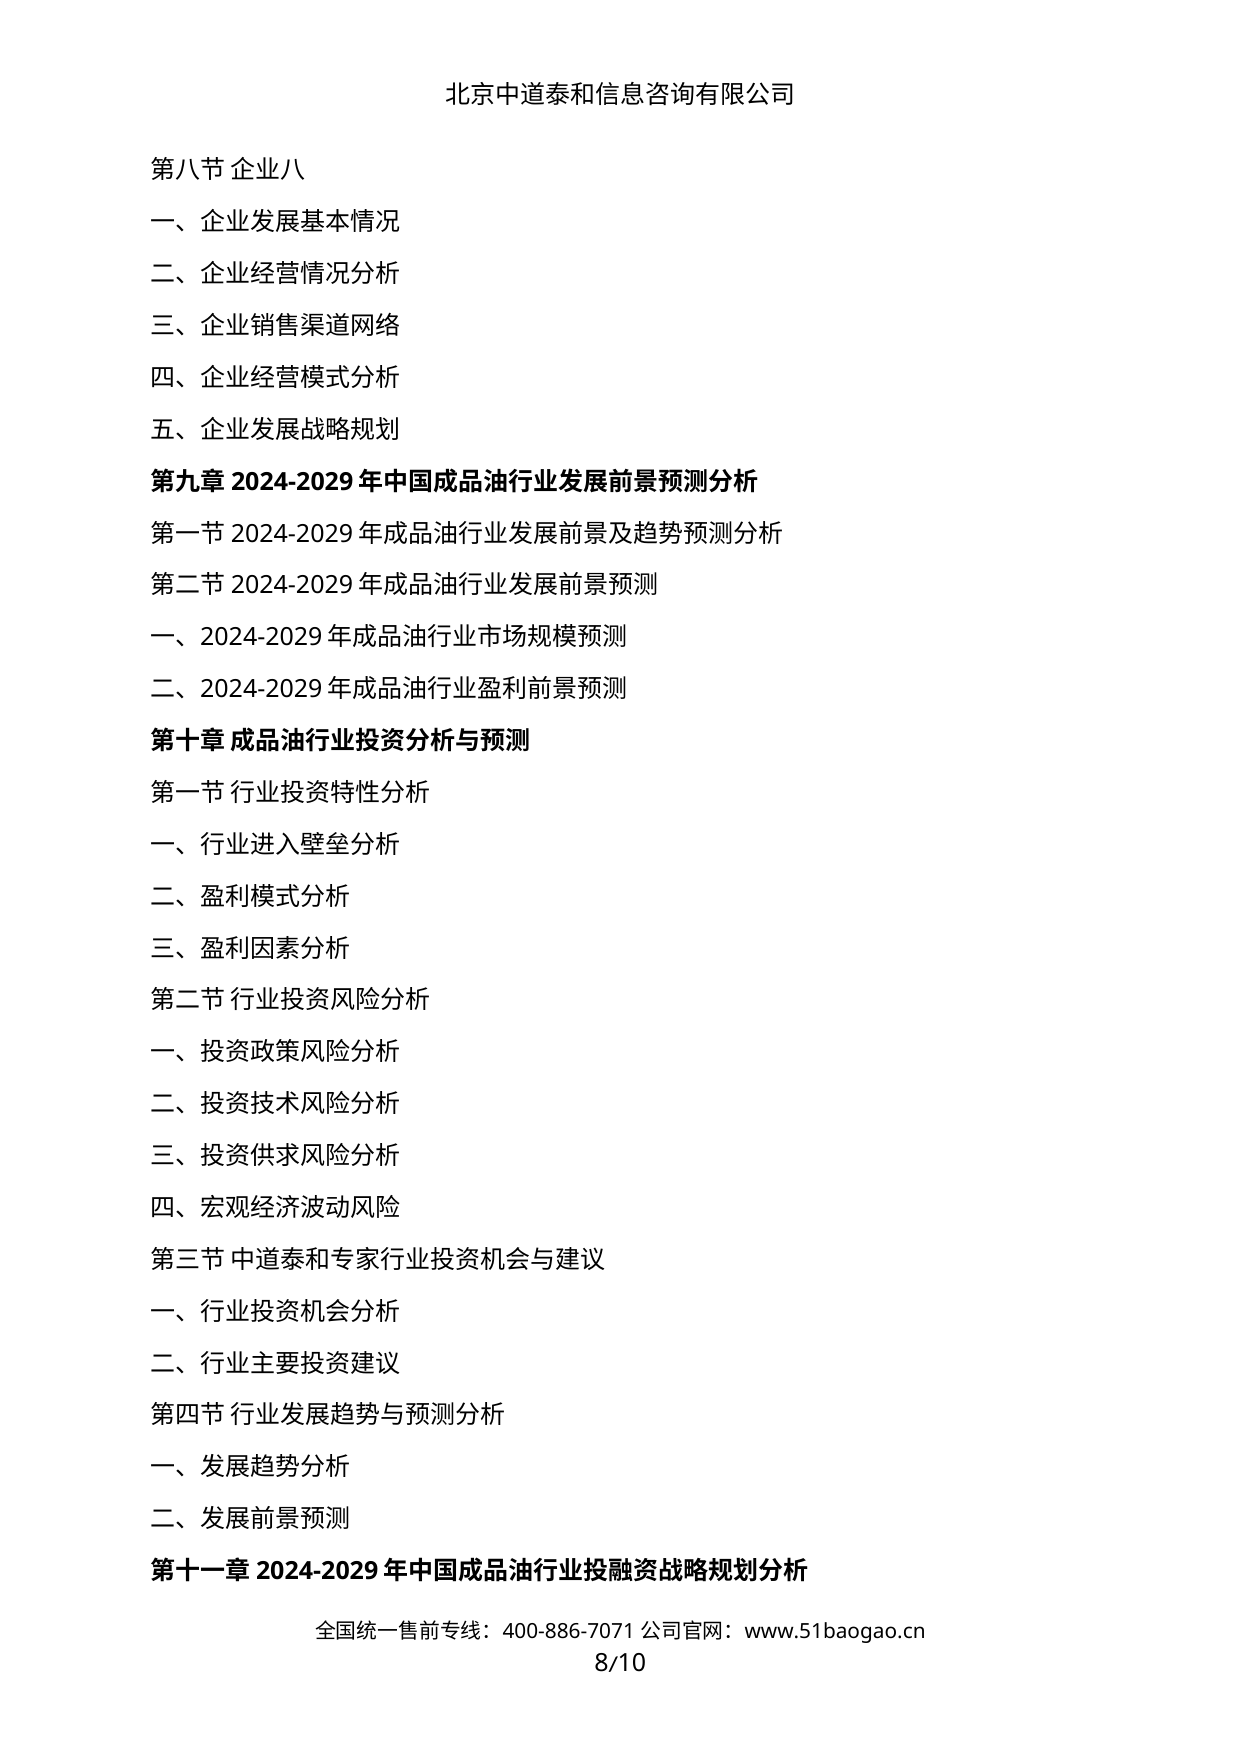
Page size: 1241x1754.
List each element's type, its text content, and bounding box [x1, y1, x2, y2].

text 三、盈利因素分析 [150, 928, 1090, 964]
text 第二节 行业投资风险分析 [150, 980, 1090, 1016]
text 第一节 2024-2029年成品油行业发展前景及趋势预测分析 [150, 513, 1090, 549]
text 二、投资技术风险分析 [150, 1084, 1090, 1120]
text 一、发展趋势分析 [150, 1447, 1090, 1483]
text 第一节 行业投资特性分析 [150, 772, 1090, 809]
text 二、行业主要投资建议 [150, 1343, 1090, 1379]
text 三、企业销售渠道网络 [150, 306, 1090, 342]
text 四、宏观经济波动风险 [150, 1187, 1090, 1224]
text 五、企业发展战略规划 [150, 409, 1090, 446]
text 第四节 行业发展趋势与预测分析 [150, 1395, 1090, 1431]
text 第十章 成品油行业投资分析与预测 [150, 721, 1090, 757]
text 一、企业发展基本情况 [150, 202, 1090, 238]
text 一、行业进入壁垒分析 [150, 824, 1090, 861]
text 一、2024-2029年成品油行业市场规模预测 [150, 617, 1090, 653]
text 三、投资供求风险分析 [150, 1136, 1090, 1172]
text 二、企业经营情况分析 [150, 254, 1090, 290]
text 一、投资政策风险分析 [150, 1032, 1090, 1068]
text 二、盈利模式分析 [150, 876, 1090, 912]
text 第九章 2024-2029年中国成品油行业发展前景预测分析 [150, 461, 1090, 497]
text 第八节 企业八 [150, 150, 1090, 186]
text 第十一章 2024-2029年中国成品油行业投融资战略规划分析 [150, 1551, 1090, 1587]
text 一、行业投资机会分析 [150, 1291, 1090, 1327]
text 四、企业经营模式分析 [150, 357, 1090, 394]
text 二、2024-2029年成品油行业盈利前景预测 [150, 669, 1090, 705]
text 第三节 中道泰和专家行业投资机会与建议 [150, 1239, 1090, 1276]
text 第二节 2024-2029年成品油行业发展前景预测 [150, 565, 1090, 601]
text 二、发展前景预测 [150, 1499, 1090, 1535]
